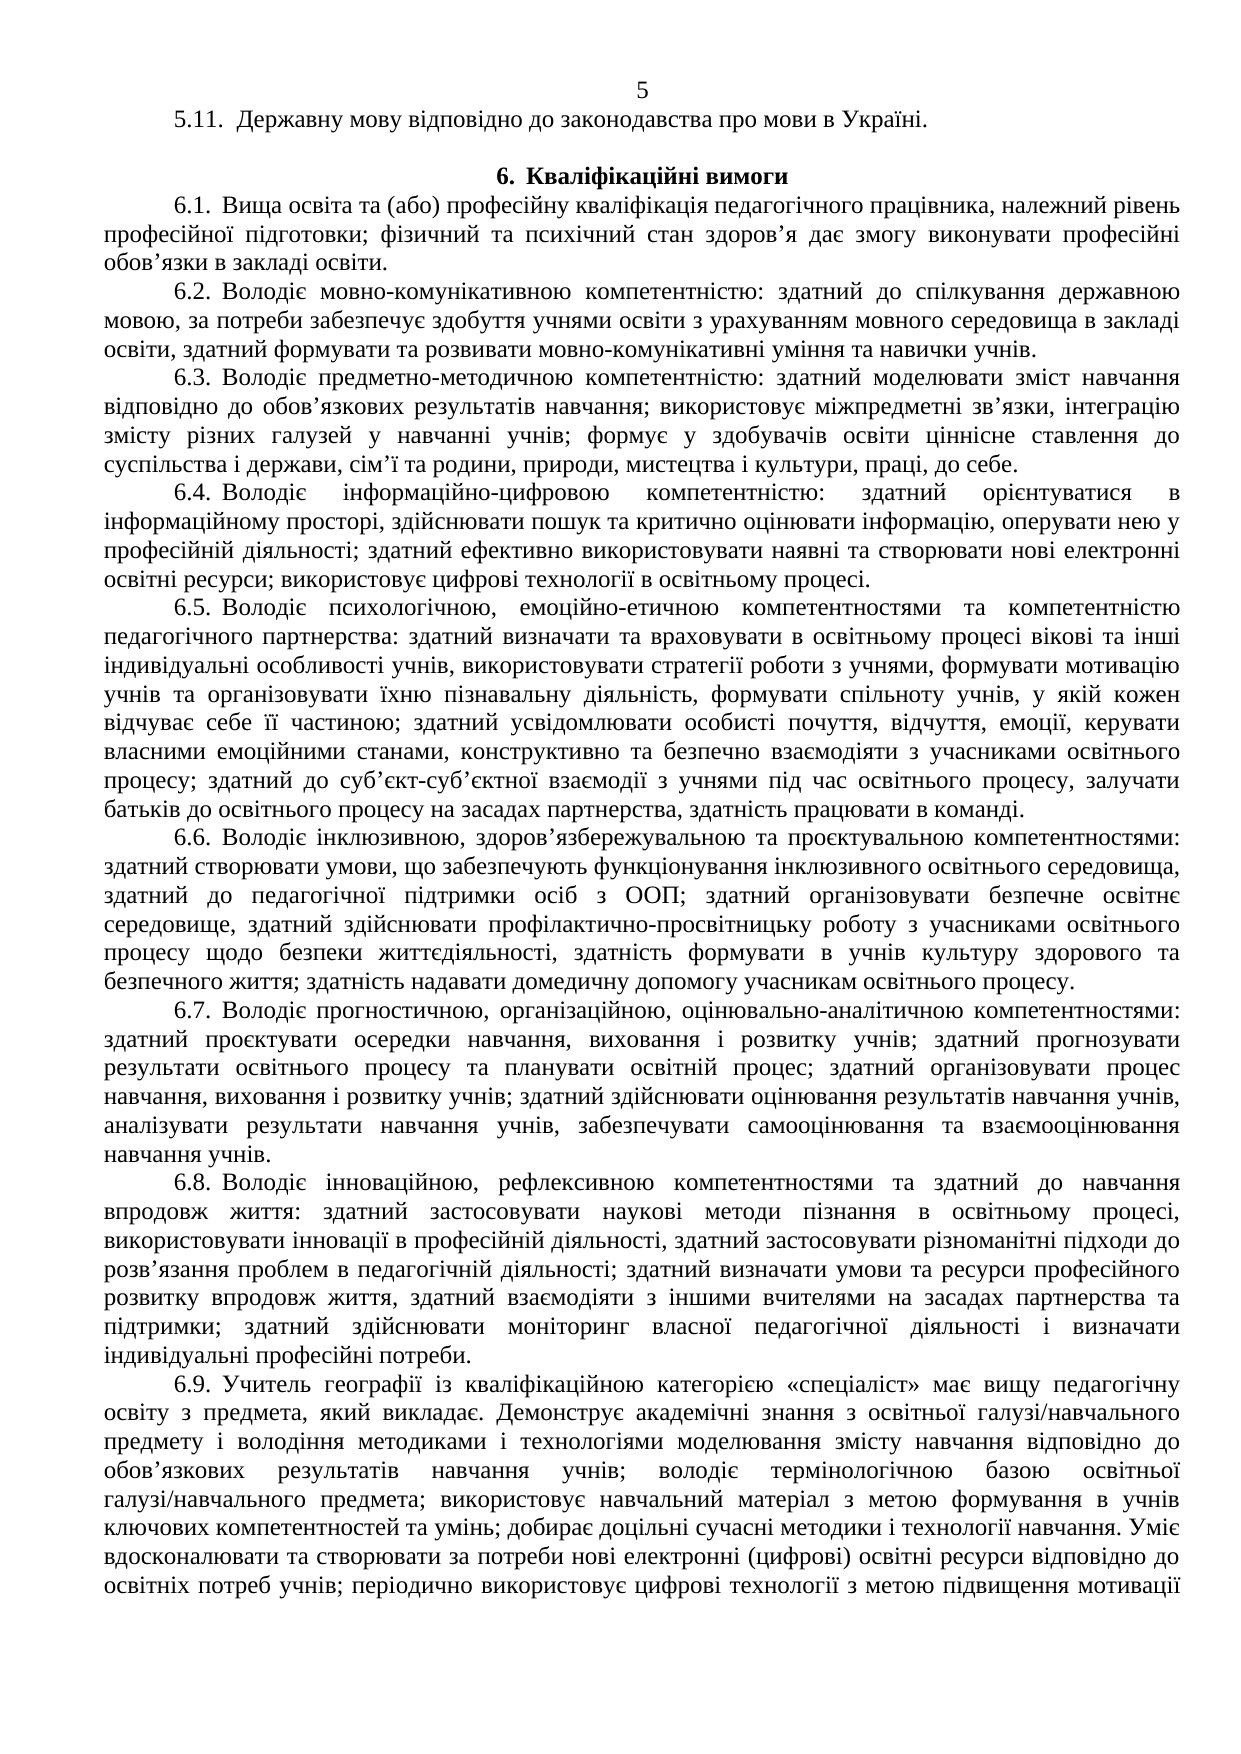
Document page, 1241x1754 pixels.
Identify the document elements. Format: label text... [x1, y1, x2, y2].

list Володіє інклюзивною, здоров’язбережувальною та проєктувальною компетентностями: здатний створювати умови, що забезпечують функціонування інклюзивного освітнього середовища, здатний до педагогічної підтримки осіб з ООП; здатний організовувати безпечне освітнє середовище, здатний здійснювати профілактично-просвітницьку роботу з учасниками освітнього процесу щодо безпеки життєдіяльності, здатність формувати в учнів культуру здорового та безпечного життя; здатність надавати домедичну допомогу учасникам освітнього процесу. [103, 822, 1181, 995]
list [103, 1369, 1181, 1599]
list Володіє психологічною, емоційно-етичною компетентностями та компетентністю педагогічного партнерства: здатний визначати та враховувати в освітньому процесі вікові та інші індивідуальні особливості учнів, використовувати стратегії роботи з учнями, формувати мотивацію учнів та організовувати їхню пізнавальну діяльність, формувати спільноту учнів, у якій кожен відчуває себе її частиною; здатний усвідомлювати особисті почуття, відчуття, емоції, керувати власними емоційними станами, конструктивно та безпечно взаємодіяти з учасниками освітнього процесу; здатний до суб’єкт-суб’єктної взаємодії з учнями під час освітнього процесу, залучати батьків до освітнього процесу на засадах партнерства, здатність працювати в команді. [103, 592, 1181, 822]
list Володіє інноваційною, рефлексивною компетентностями та здатний до навчання впродовж життя: здатний застосовувати наукові методи пізнання в освітньому процесі, використовувати інновації в професійній діяльності, здатний застосовувати різноманітні підходи до розв’язання проблем в педагогічній діяльності; здатний визначати умови та ресурси професійного розвитку впродовж життя, здатний взаємодіяти з іншими вчителями на засадах партнерства та підтримки; здатний здійснювати моніторинг власної педагогічної діяльності і визначати індивідуальні професійні потреби. [103, 1167, 1181, 1369]
list Вища освіта та (або) професійну кваліфікація педагогічного працівника, належний рівень професійної підготовки; фізичний та психічний стан здоров’я дає змогу виконувати професійні обов’язки в закладі освіти. [103, 190, 1181, 276]
list Володіє інформаційно-цифровою компетентністю: здатний орієнтуватися в інформаційному просторі, здійснювати пошук та критично оцінювати інформацію, оперувати нею у професійній діяльності; здатний ефективно використовувати наявні та створювати нові електронні освітні ресурси; використовує цифрові технології в освітньому процесі. [103, 477, 1181, 592]
list Володіє предметно-методичною компетентністю: здатний моделювати зміст навчання відповідно до обов’язкових результатів навчання; використовує міжпредметні зв’язки, інтеграцію змісту різних галузей у навчанні учнів; формує у здобувачів освіти ціннісне ставлення до суспільства і держави, сім’ї та родини, природи, мистецтва і культури, праці, до себе. [103, 362, 1181, 477]
list Володіє прогностичною, організаційною, оцінювально-аналітичною компетентностями: здатний проєктувати осередки навчання, виховання і розвитку учнів; здатний прогнозувати результати освітнього процесу та планувати освітній процес; здатний організовувати процес навчання, виховання і розвитку учнів; здатний здійснювати оцінювання результатів навчання учнів, аналізувати результати навчання учнів, забезпечувати самооцінювання та взаємооцінювання навчання учнів. [103, 995, 1181, 1167]
list Кваліфікаційні вимоги [103, 161, 1181, 190]
list Володіє мовно-комунікативною компетентністю: здатний до спілкування державною мовою, за потреби забезпечує здобуття учнями освіти з урахуванням мовного середовища в закладі освіти, здатний формувати та розвивати мовно-комунікативні уміння та навички учнів. [103, 276, 1181, 362]
list Державну мову відповідно до законодавства про мови в Україні. [103, 104, 1181, 132]
